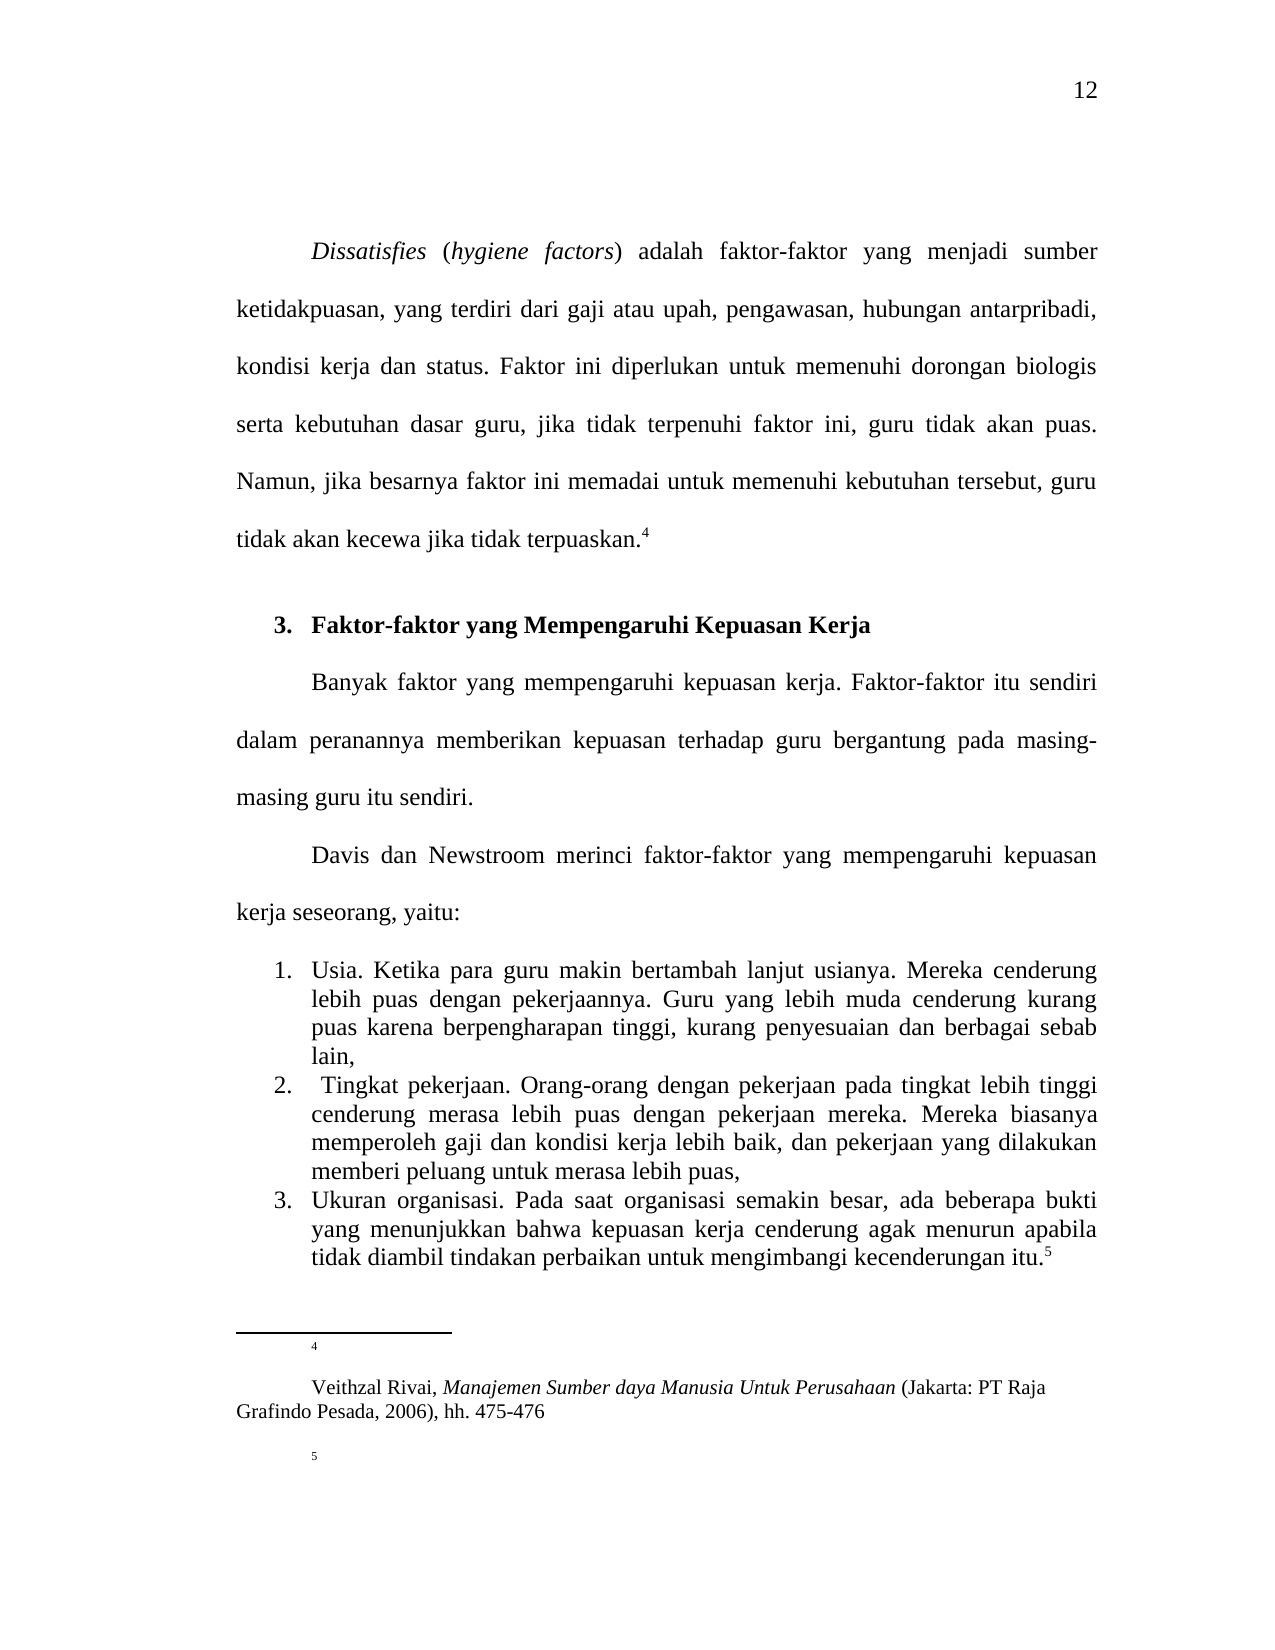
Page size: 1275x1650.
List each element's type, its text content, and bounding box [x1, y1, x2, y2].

list Dissatisfies (hygiene factors) adalah faktor-faktor yang menjadi sumber ketidakpuasan, yang terdiri dari gaji atau upah, pengawasan, hubungan antarpribadi, kondisi kerja dan status. Faktor ini diperlukan untuk memenuhi dorongan biologis serta kebutuhan dasar guru, jika tidak terpenuhi faktor ini, guru tidak akan puas. Namun, jika besarnya faktor ini memadai untuk memenuhi kebutuhan tersebut, guru tidak akan kecewa jika tidak terpuaskan. [236, 236, 1098, 552]
list Faktor-faktor yang Mempengaruhi Kepuasan Kerja [274, 610, 1098, 639]
list Ukuran organisasi. Pada saat organisasi semakin besar, ada beberapa bukti yang menunjukkan bahwa kepuasan kerja cenderung agak menurun apabila tidak diambil tindakan perbaikan untuk mengimbangi kecenderungan itu. [274, 1185, 1098, 1271]
list Usia. Ketika para guru makin bertambah lanjut usianya. Mereka cenderung lebih puas dengan pekerjaannya. Guru yang lebih muda cenderung kurang puas karena berpengharapan tinggi, kurang penyesuaian dan berbagai sebab lain, [274, 955, 1098, 1070]
list Tingkat pekerjaan. Orang-orang dengan pekerjaan pada tingkat lebih tinggi cenderung merasa lebih puas dengan pekerjaan mereka. Mereka biasanya memperoleh gaji dan kondisi kerja lebih baik, dan pekerjaan yang dilakukan memberi peluang untuk merasa lebih puas, [274, 1070, 1098, 1185]
text Banyak faktor yang mempengaruhi kepuasan kerja. Faktor-faktor itu sendiri dalam peranannya memberikan kepuasan terhadap guru bergantung pada masing-masing guru itu sendiri. [236, 667, 1098, 811]
text Davis dan Newstroom merinci faktor-faktor yang mempengaruhi kepuasan kerja seseorang, yaitu: [236, 840, 1098, 926]
